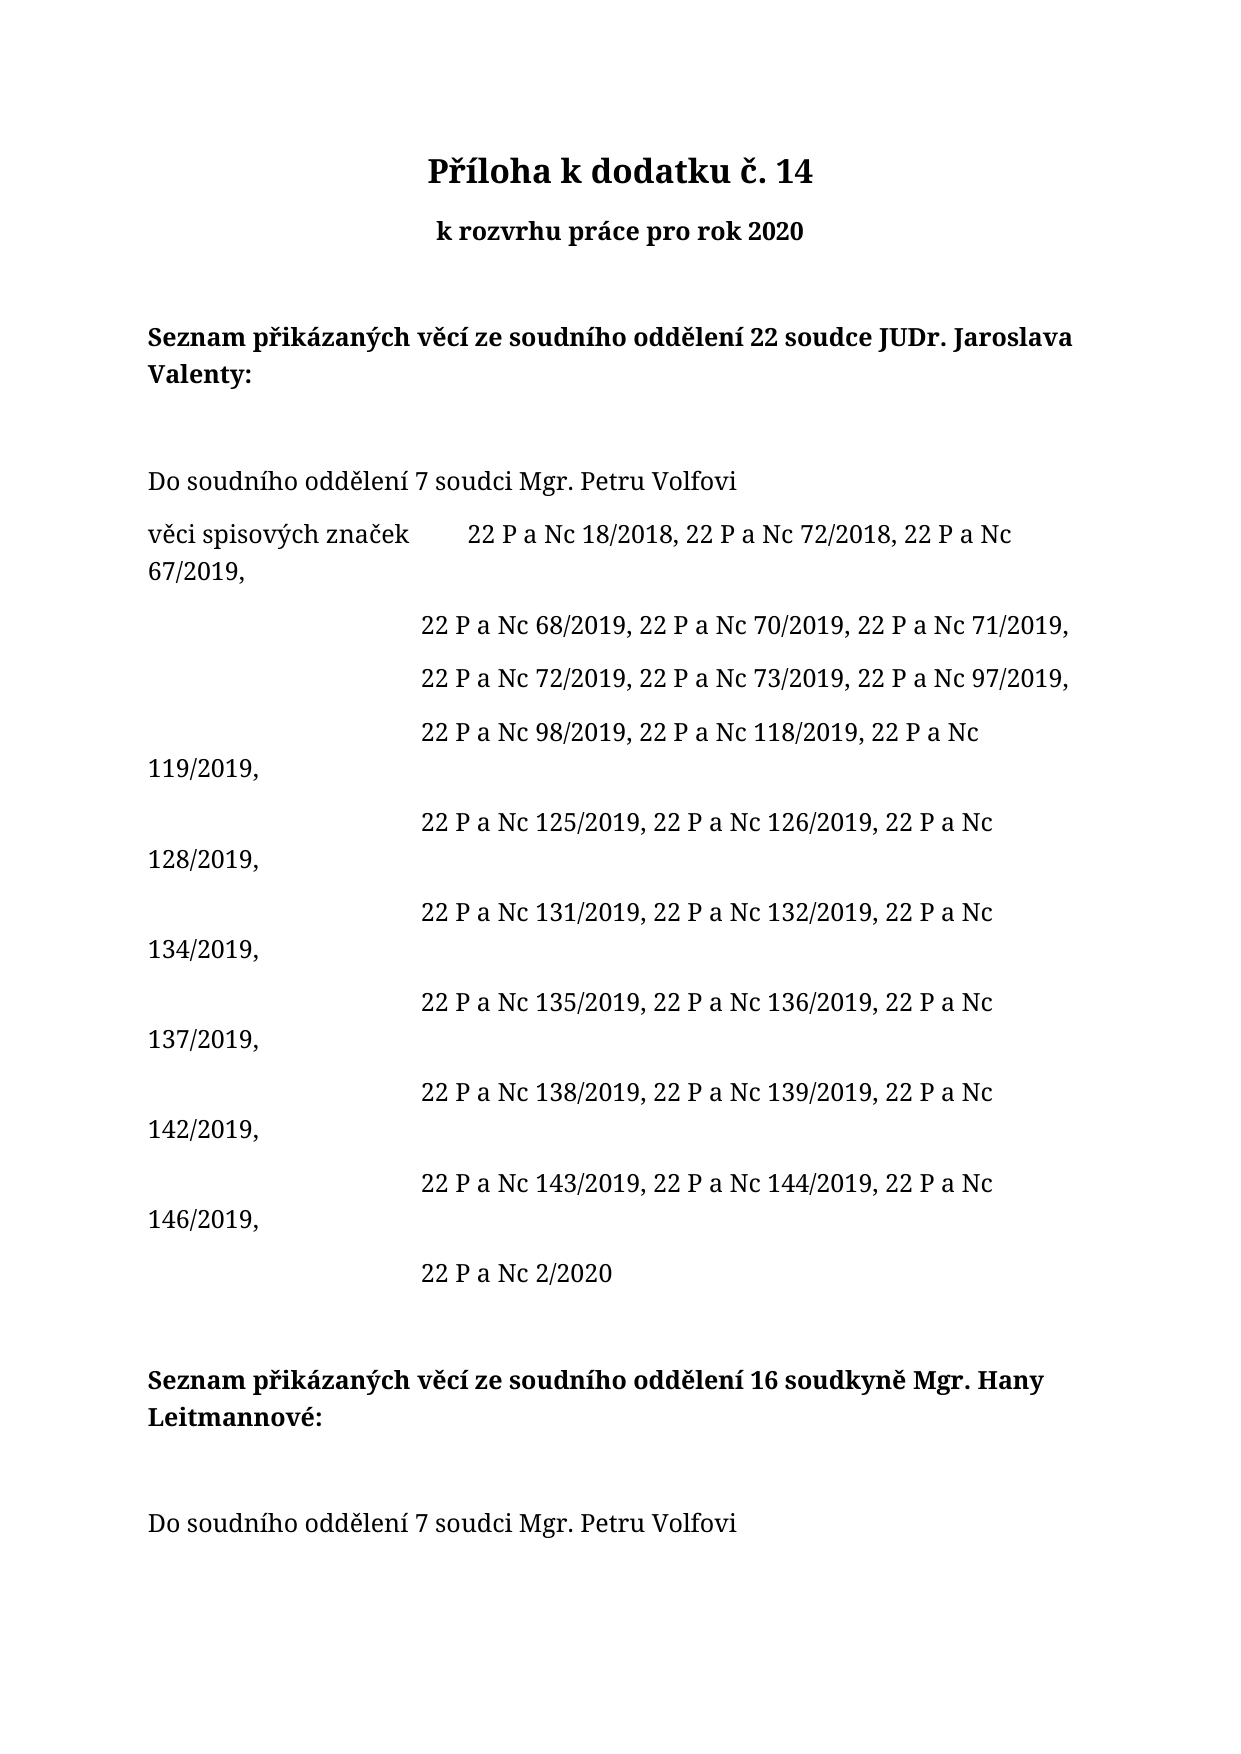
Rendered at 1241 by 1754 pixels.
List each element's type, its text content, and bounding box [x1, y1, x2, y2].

text 22 P a Nc 131/2019, 22 P a Nc 132/2019, 22 P a Nc 134/2019, [148, 895, 1093, 966]
text Do soudního oddělení 7 soudci Mgr. Petru Volfovi [148, 1506, 1093, 1540]
text 22 P a Nc 72/2019, 22 P a Nc 73/2019, 22 P a Nc 97/2019, [148, 661, 1093, 695]
text 22 P a Nc 2/2020 [148, 1256, 1093, 1289]
text 22 P a Nc 98/2019, 22 P a Nc 118/2019, 22 P a Nc 119/2019, [148, 714, 1093, 785]
text 22 P a Nc 68/2019, 22 P a Nc 70/2019, 22 P a Nc 71/2019, [148, 607, 1093, 641]
text věci spisových značek 22 P a Nc 18/2018, 22 P a Nc 72/2018, 22 P a Nc 67/2019, [148, 517, 1093, 588]
text 22 P a Nc 138/2019, 22 P a Nc 139/2019, 22 P a Nc 142/2019, [148, 1075, 1093, 1146]
text Seznam přikázaných věcí ze soudního oddělení 22 soudce JUDr. Jaroslava Valenty: [148, 320, 1093, 391]
text Do soudního oddělení 7 soudci Mgr. Petru Volfovi [148, 464, 1093, 498]
text Příloha k dodatku č. 14 [148, 148, 1093, 193]
text Seznam přikázaných věcí ze soudního oddělení 16 soudkyně Mgr. Hany Leitmannové: [148, 1362, 1093, 1433]
text k rozvrhu práce pro rok 2020 [148, 213, 1093, 247]
text 22 P a Nc 125/2019, 22 P a Nc 126/2019, 22 P a Nc 128/2019, [148, 804, 1093, 875]
text 22 P a Nc 143/2019, 22 P a Nc 144/2019, 22 P a Nc 146/2019, [148, 1165, 1093, 1236]
text 22 P a Nc 135/2019, 22 P a Nc 136/2019, 22 P a Nc 137/2019, [148, 985, 1093, 1056]
